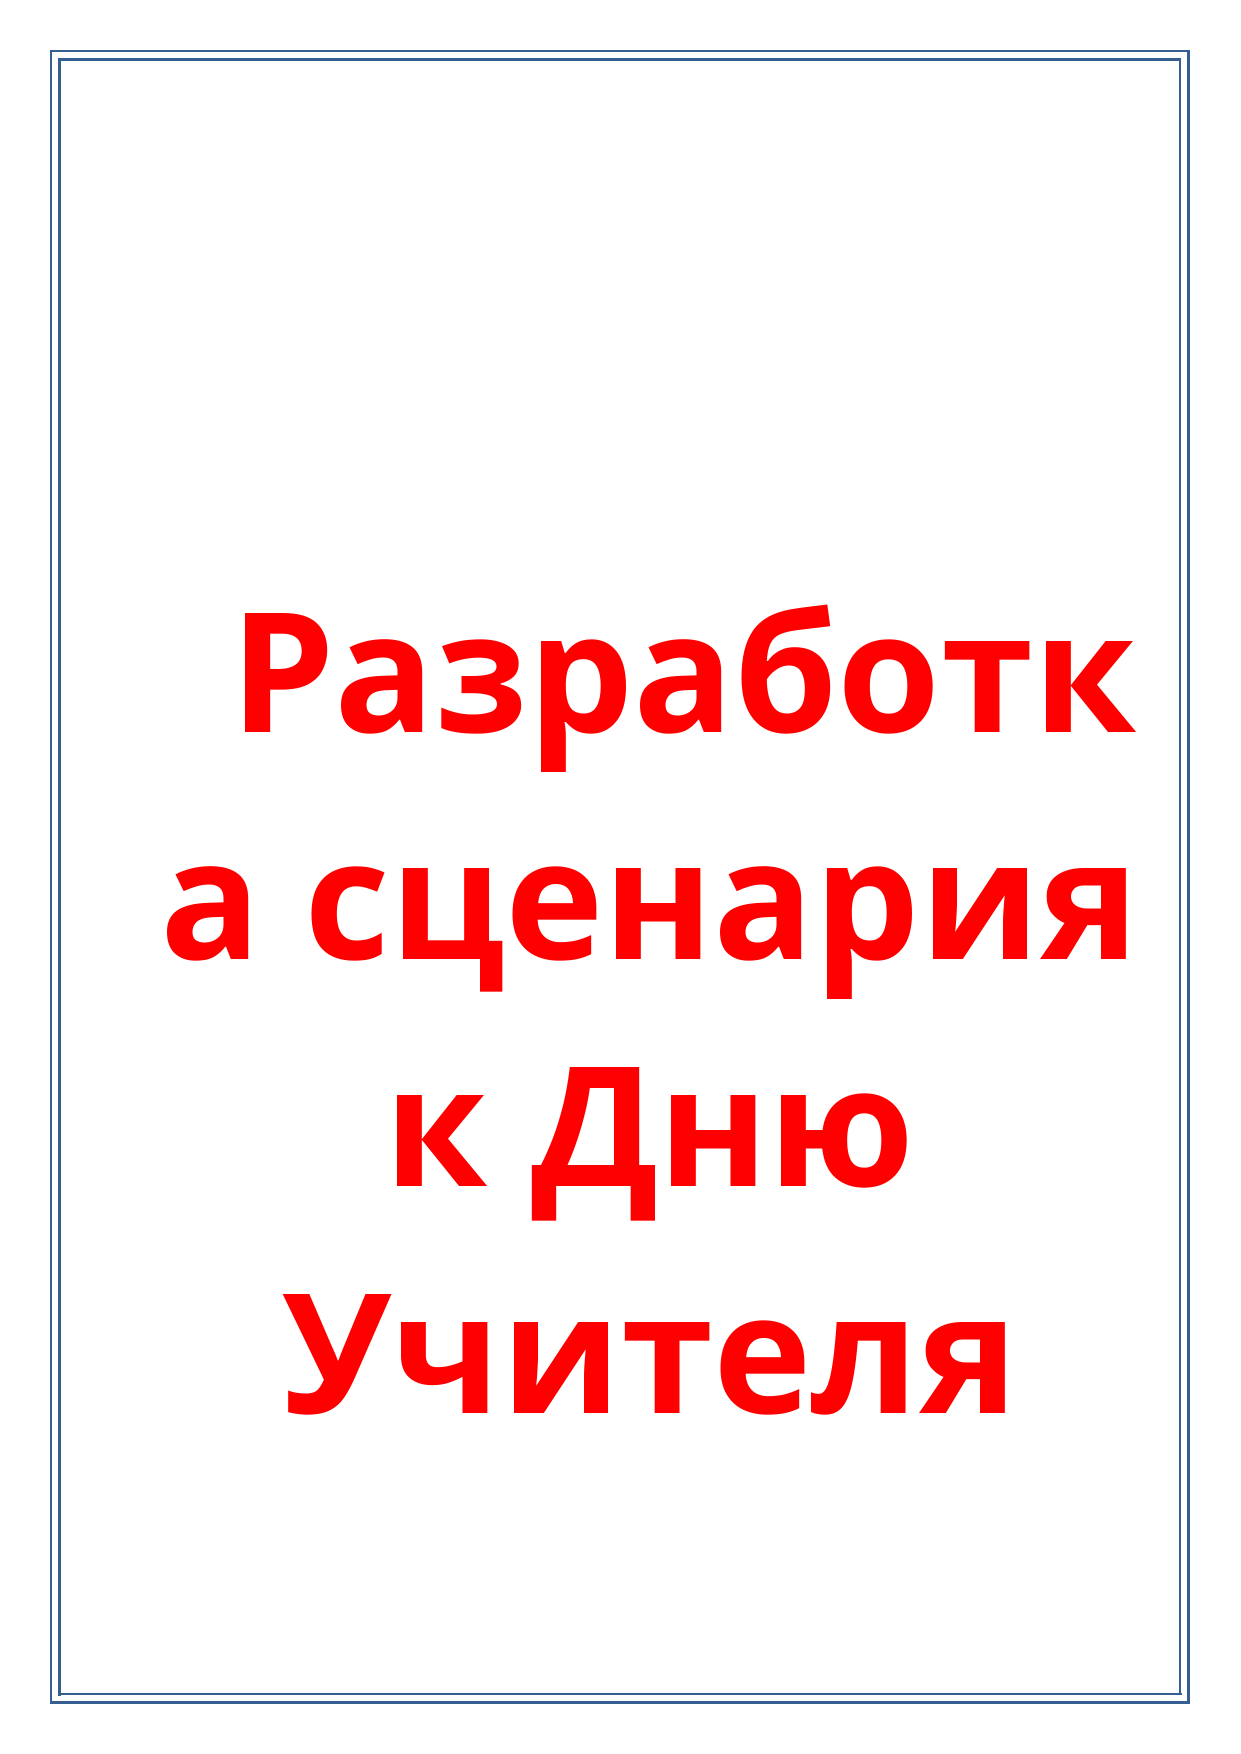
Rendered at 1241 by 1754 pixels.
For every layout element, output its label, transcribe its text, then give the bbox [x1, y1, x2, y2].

text Разработка сценария к Дню Учителя [148, 554, 1152, 1462]
